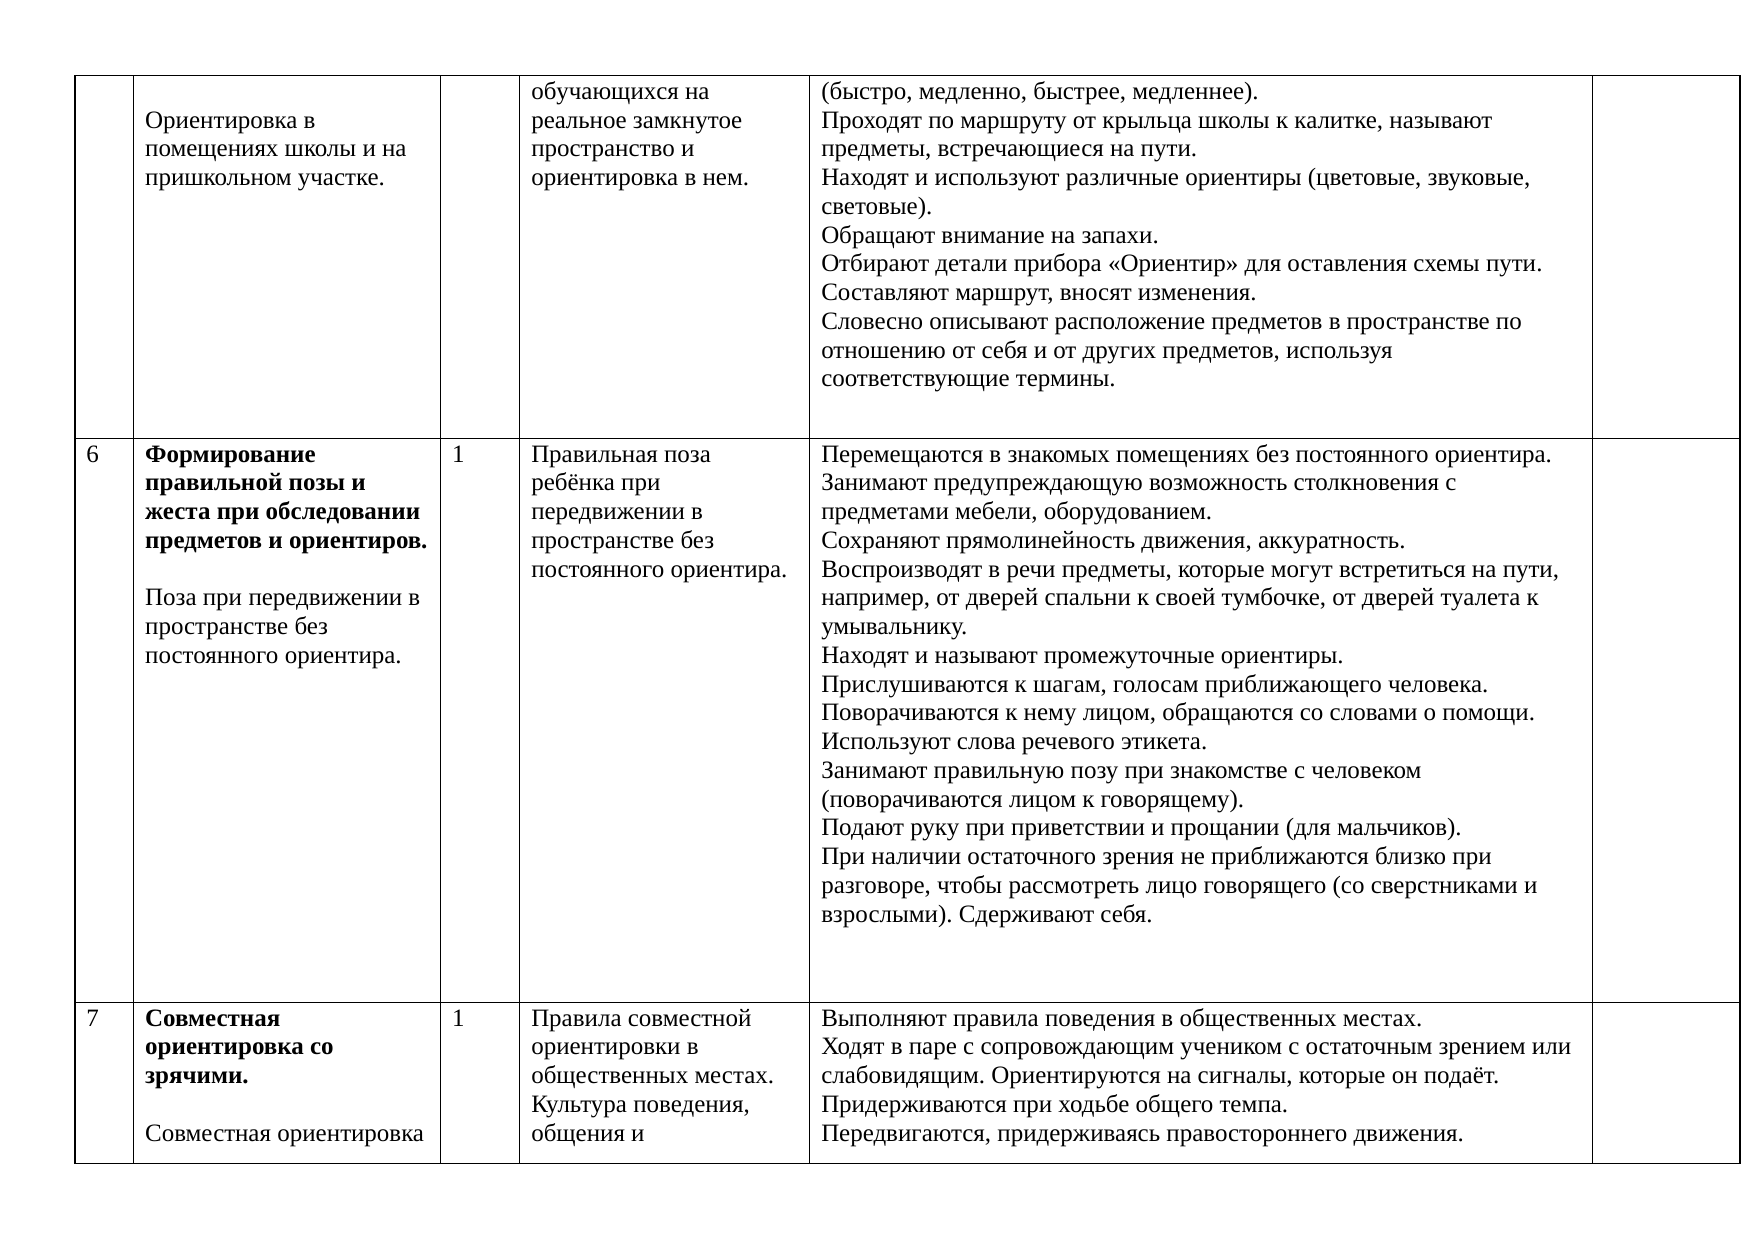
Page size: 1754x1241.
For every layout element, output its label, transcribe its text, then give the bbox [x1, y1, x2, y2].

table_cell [810, 1003, 1592, 1163]
table_cell Перемещаются в знакомых помещениях без постоянного ориентира. Занимают предупреждающую возможность столкновения с предметами мебели, оборудованием. Сохраняют прямолинейность движения, аккуратность. Воспроизводят в речи предметы, которые могут встретиться на пути, например, от дверей спальни к своей тумбочке, от дверей туалета к умывальнику. Находят и называют промежуточные ориентиры. Прислушиваются к шагам, голосам приближающего человека. Поворачиваются к нему лицом, обращаются со словами о помощи. Используют слова речевого этикета. Занимают правильную позу при знакомстве с человеком (поворачиваются лицом к говорящему). Подают руку при приветствии и прощании (для мальчиков). При наличии остаточного зрения не приближаются близко при разговоре, чтобы рассмотреть лицо говорящего (со сверстниками и взрослыми). Сдерживают себя. [810, 439, 1592, 1002]
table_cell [520, 1003, 809, 1163]
table_cell [1593, 1003, 1739, 1163]
table_cell 1 [441, 1003, 519, 1163]
table_cell 1 [441, 439, 519, 1002]
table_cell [810, 76, 1592, 438]
table_cell 7 [76, 1003, 133, 1163]
table_cell 6 [76, 439, 133, 1002]
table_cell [134, 76, 440, 438]
table_cell Формирование правильной позы и жеста при обследовании предметов и ориентиров. Поза при передвижении в пространстве без постоянного ориентира. [134, 439, 440, 1002]
table_cell [1593, 439, 1739, 1002]
table_cell [1593, 76, 1739, 438]
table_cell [134, 1003, 440, 1163]
table_cell 1 [441, 76, 519, 438]
table_cell Правильная поза ребёнка при передвижении в пространстве без постоянного ориентира. [520, 439, 809, 1002]
table_cell 5 [76, 76, 133, 438]
